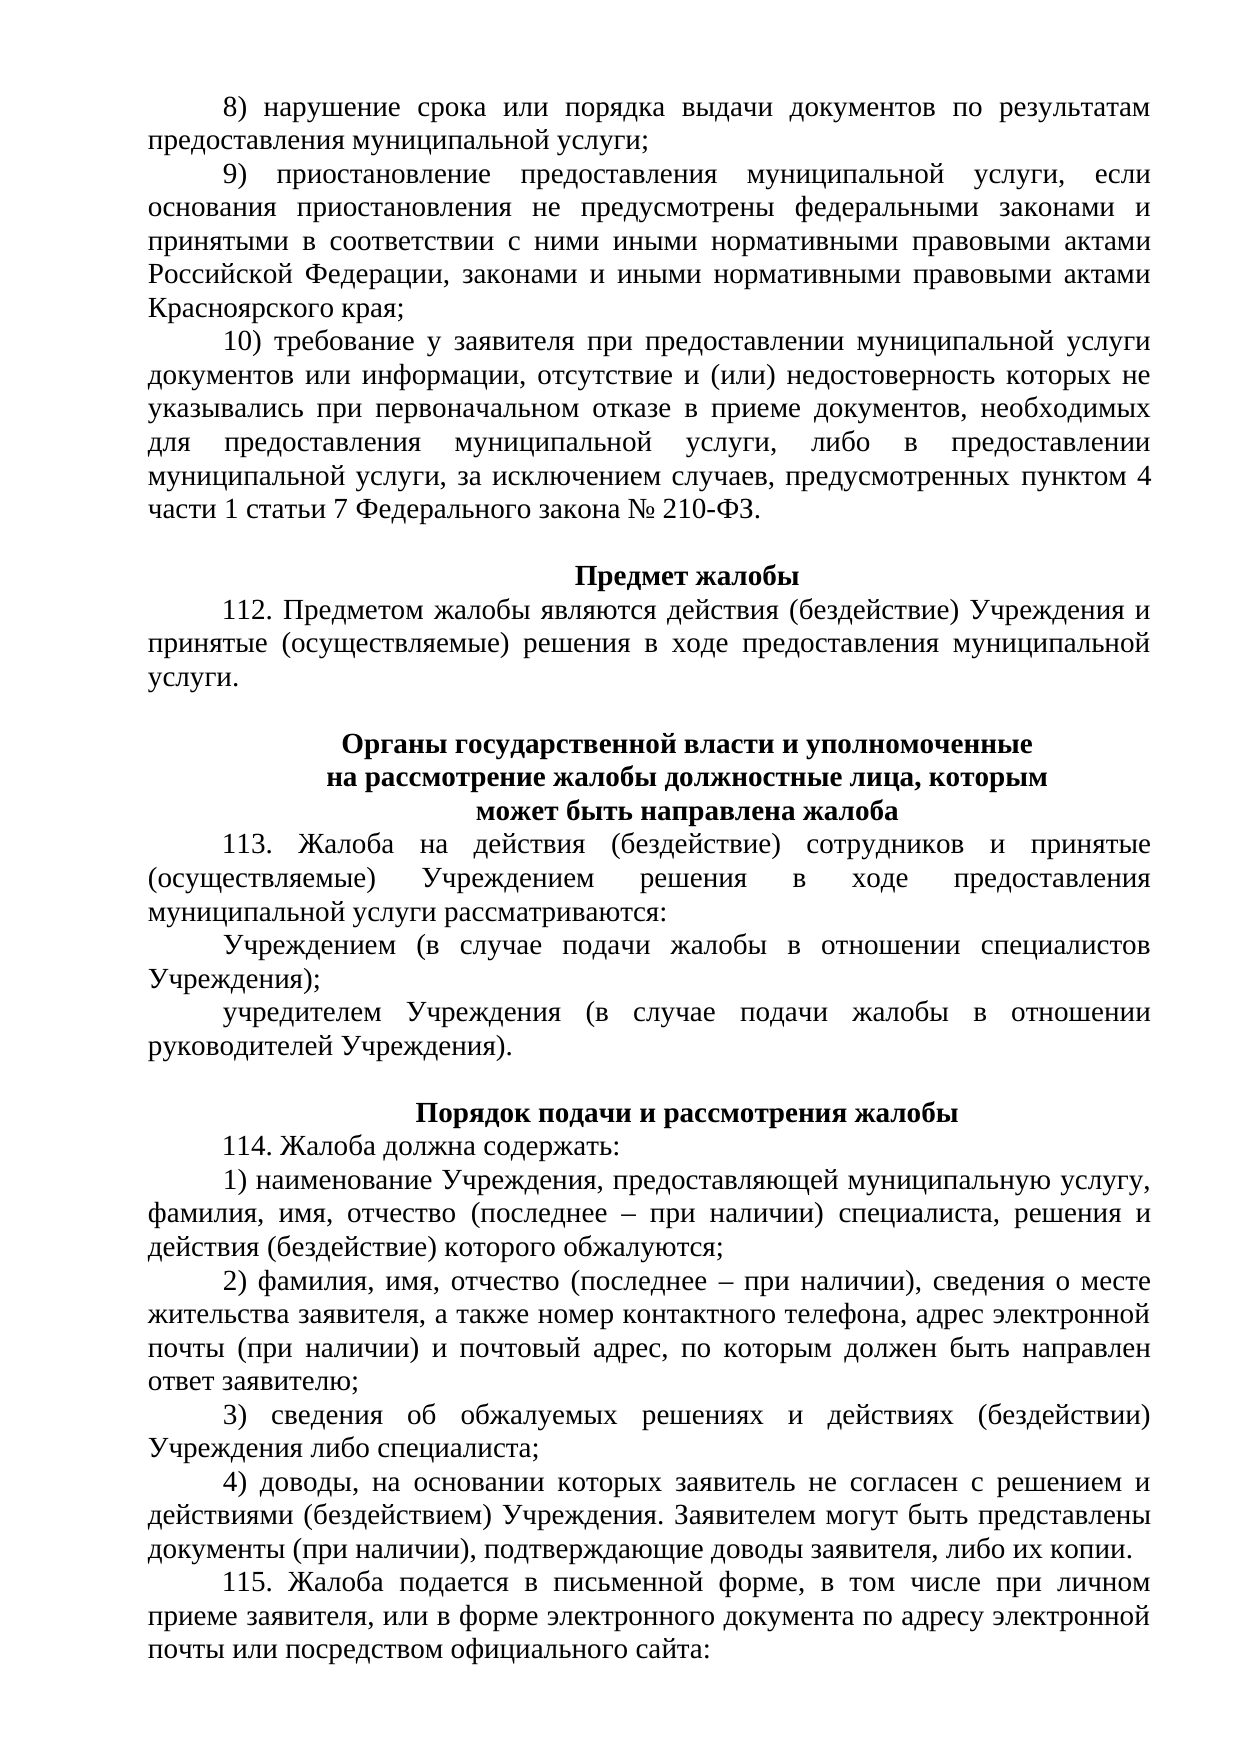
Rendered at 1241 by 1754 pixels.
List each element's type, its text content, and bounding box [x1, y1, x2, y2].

text 10) требование у заявителя при предоставлении муниципальной услуги документов или информации, отсутствие и (или) недостоверность которых не указывались при первоначальном отказе в приеме документов, необходимых для предоставления муниципальной услуги, либо в предоставлении муниципальной услуги, за исключением случаев, предусмотренных пунктом 4 части 1 статьи 7 Федерального закона № 210-ФЗ. [148, 323, 1152, 525]
text на рассмотрение жалобы должностные лица, которым [148, 759, 1152, 793]
text 9) приостановление предоставления муниципальной услуги, если основания приостановления не предусмотрены федеральными законами и принятыми в соответствии с ними иными нормативными правовыми актами Российской Федерации, законами и иными нормативными правовыми актами Красноярского края; [148, 156, 1152, 323]
text 112. Предметом жалобы являются действия (бездействие) Учреждения и принятые (осуществляемые) решения в ходе предоставления муниципальной услуги. [148, 592, 1152, 692]
text 8) нарушение срока или порядка выдачи документов по результатам предоставления муниципальной услуги; [148, 89, 1152, 156]
text Предмет жалобы [148, 558, 1152, 592]
text 114. Жалоба должна содержать: [148, 1128, 1152, 1162]
text 3) сведения об обжалуемых решениях и действиях (бездействии) Учреждения либо специалиста; [148, 1397, 1152, 1464]
text 115. Жалоба подается в письменной форме, в том числе при личном приеме заявителя, или в форме электронного документа по адресу электронной почты или посредством официального сайта: [148, 1564, 1152, 1665]
text Органы государственной власти и уполномоченные [148, 726, 1152, 759]
text 4) доводы, на основании которых заявитель не согласен с решением и действиями (бездействием) Учреждения. Заявителем могут быть представлены документы (при наличии), подтверждающие доводы заявителя, либо их копии. [148, 1464, 1152, 1564]
text 113. Жалоба на действия (бездействие) сотрудников и принятые (осуществляемые) Учреждением решения в ходе предоставления муниципальной услуги рассматриваются: [148, 827, 1152, 927]
text Порядок подачи и рассмотрения жалобы [148, 1095, 1152, 1128]
text может быть направлена жалоба [148, 793, 1152, 827]
text 2) фамилия, имя, отчество (последнее – при наличии), сведения о месте жительства заявителя, а также номер контактного телефона, адрес электронной почты (при наличии) и почтовый адрес, по которым должен быть направлен ответ заявителю; [148, 1263, 1152, 1397]
text 1) наименование Учреждения, предоставляющей муниципальную услугу, фамилия, имя, отчество (последнее – при наличии) специалиста, решения и действия (бездействие) которого обжалуются; [148, 1162, 1152, 1263]
text учредителем Учреждения (в случае подачи жалобы в отношении руководителей Учреждения). [148, 994, 1152, 1061]
text Учреждением (в случае подачи жалобы в отношении специалистов Учреждения); [148, 927, 1152, 994]
